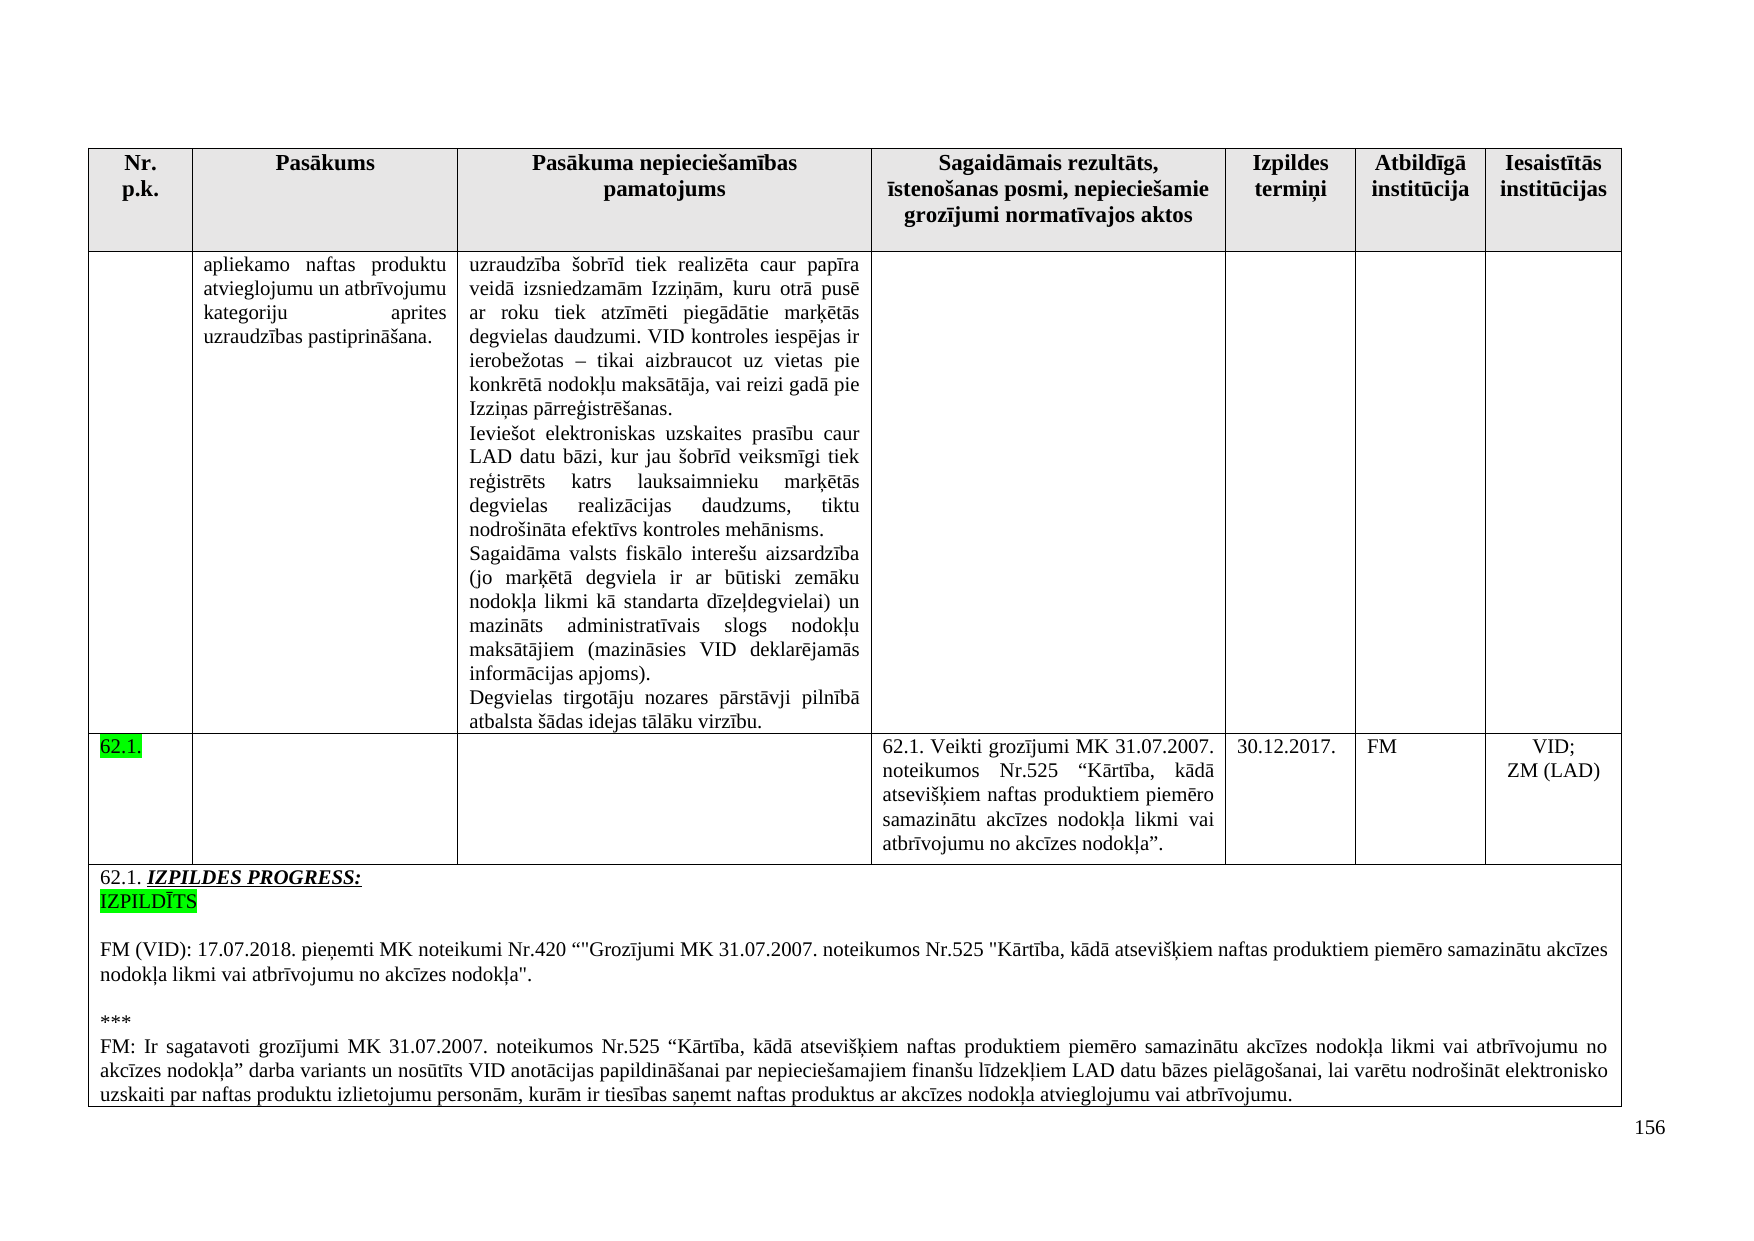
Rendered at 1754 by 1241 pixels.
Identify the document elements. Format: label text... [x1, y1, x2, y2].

table_cell [1356, 252, 1485, 733]
table_cell 30.12.2017. [1226, 734, 1355, 864]
table_cell [1486, 252, 1621, 733]
table_header Nr. p.k. [89, 149, 192, 251]
table_cell Ar akcīzes nodokli apliekamo naftas produktu atvieglojumu un atbrīvojumu kategoriju aprites uzraudzības pastiprināšana. [193, 252, 457, 733]
table_header Pasākuma nepieciešamības pamatojums [458, 149, 871, 251]
table_header Atbildīgā institūcija [1356, 149, 1485, 251]
table_cell [458, 734, 871, 864]
table_cell VID; ZM (LAD) [1486, 734, 1621, 864]
table_header Sagaidāmais rezultāts, īstenošanas posmi, nepieciešamie grozījumi normatīvajos aktos [872, 149, 1225, 251]
table_cell 62.1. Veikti grozījumi MK 31.07.2007. noteikumos Nr.525 “Kārtība, kādā atsevišķiem naftas produktiem piemēro samazinātu akcīzes nodokļa likmi vai atbrīvojumu no akcīzes nodokļa”. [872, 734, 1225, 864]
table_cell [89, 252, 192, 733]
table_header Izpildes termiņi [1226, 149, 1355, 251]
table_cell [193, 734, 457, 864]
table_cell FM [1356, 734, 1485, 864]
table_cell [872, 252, 1225, 733]
table_header Iesaistītās institūcijas [1486, 149, 1621, 251]
table_cell 62.1. [89, 734, 192, 864]
table_cell [1226, 252, 1355, 733]
table_header Pasākums [193, 149, 457, 251]
